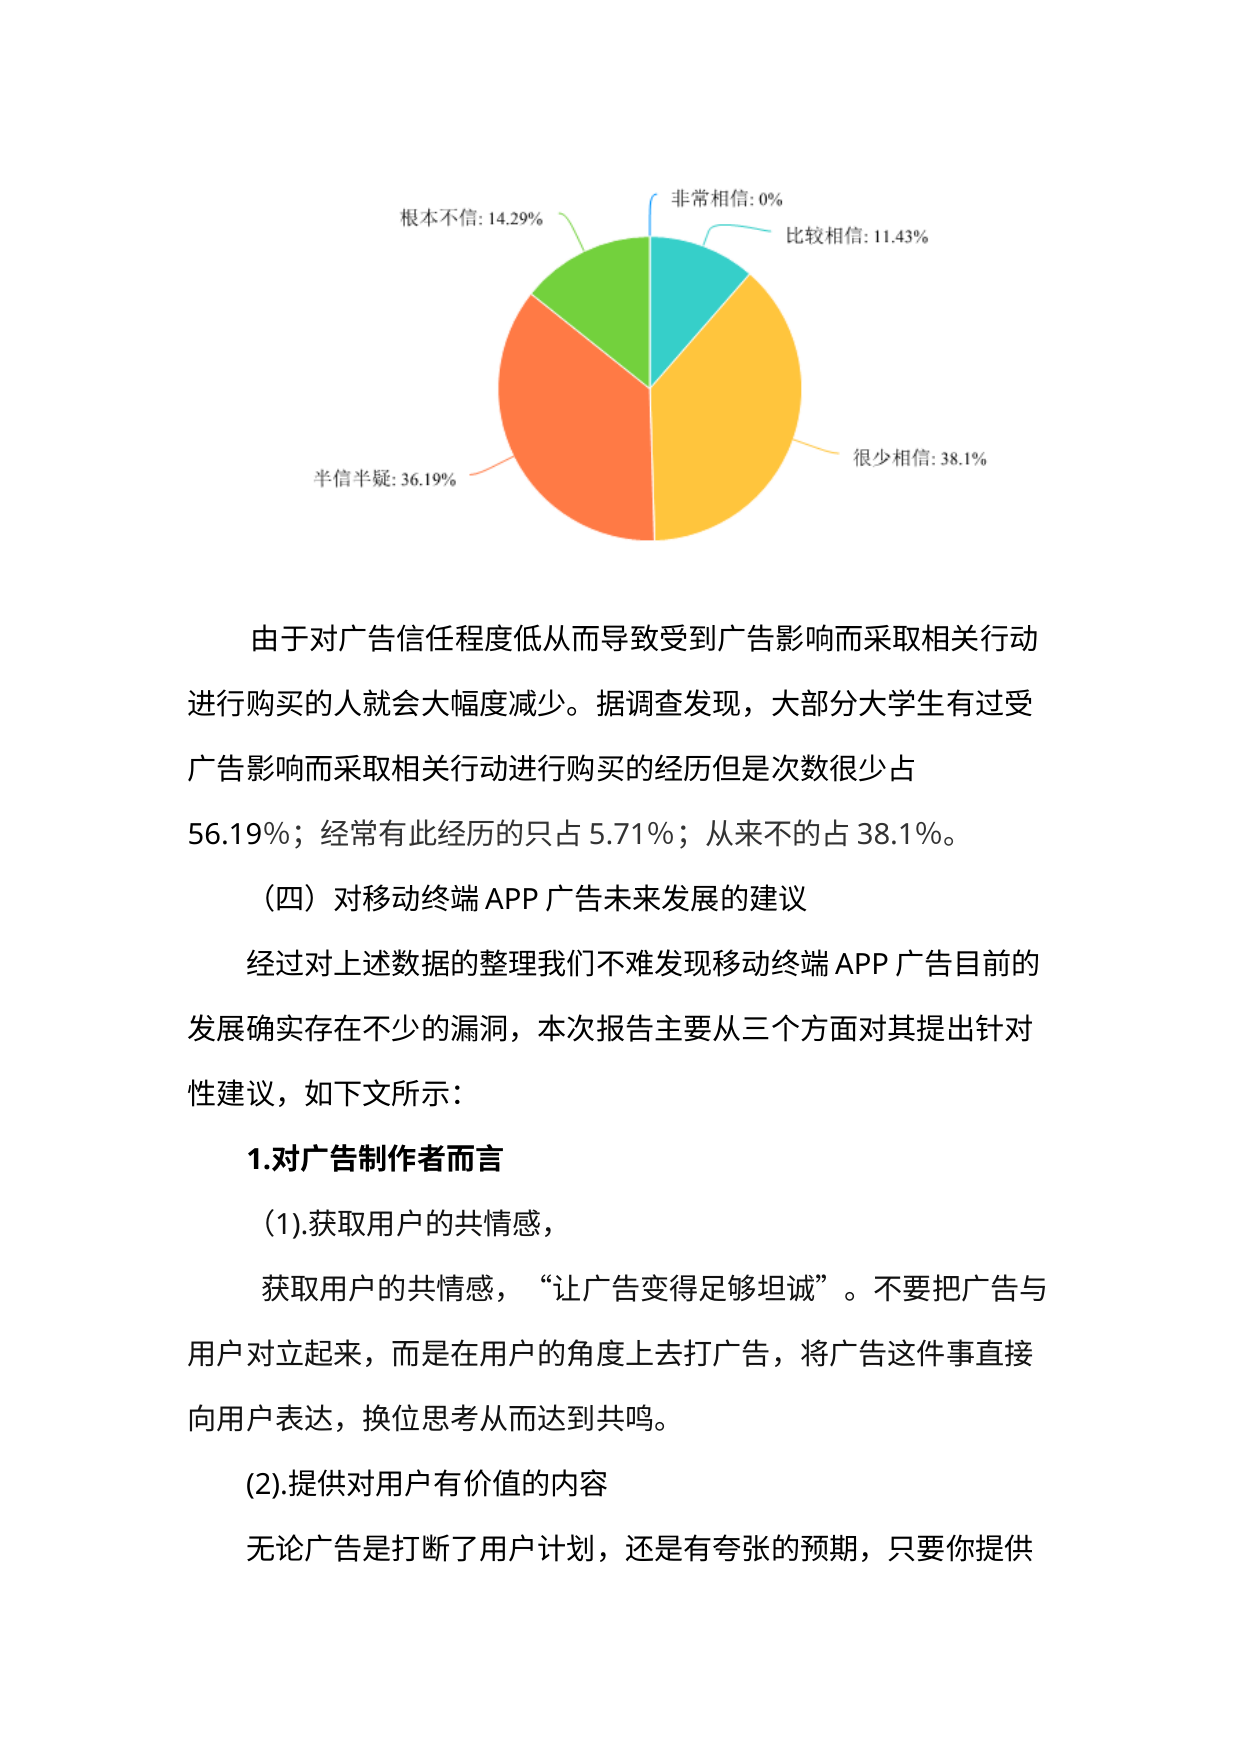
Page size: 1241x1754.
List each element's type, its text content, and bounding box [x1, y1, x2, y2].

list 经过对上述数据的整理我们不难发现移动终端APP广告目前的发展确实存在不少的漏洞，本次报告主要从三个方面对其提出针对性建议，如下文所示： [187, 929, 1053, 1124]
list (2).提供对用户有价值的内容 [187, 1449, 1053, 1514]
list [187, 1514, 1053, 1579]
list 由于对广告信任程度低从而导致受到广告影响而采取相关行动进行购买的人就会大幅度减少。据调查发现，大部分大学生有过受广告影响而采取相关行动进行购买的经历但是次数很少占56.19％；经常有此经历的只占5.71％；从来不的占38.1％。 [187, 604, 1053, 864]
list 获取用户的共情感，“让广告变得足够坦诚”。不要把广告与用户对立起来，而是在用户的角度上去打广告，将广告这件事直接向用户表达，换位思考从而达到共鸣。 [187, 1254, 1053, 1449]
list （1).获取用户的共情感， [187, 1189, 1053, 1254]
list 对移动终端APP广告未来发展的建议 [187, 864, 1053, 929]
picture [237, 162, 1063, 575]
list 1.对广告制作者而言 [187, 1124, 1053, 1189]
